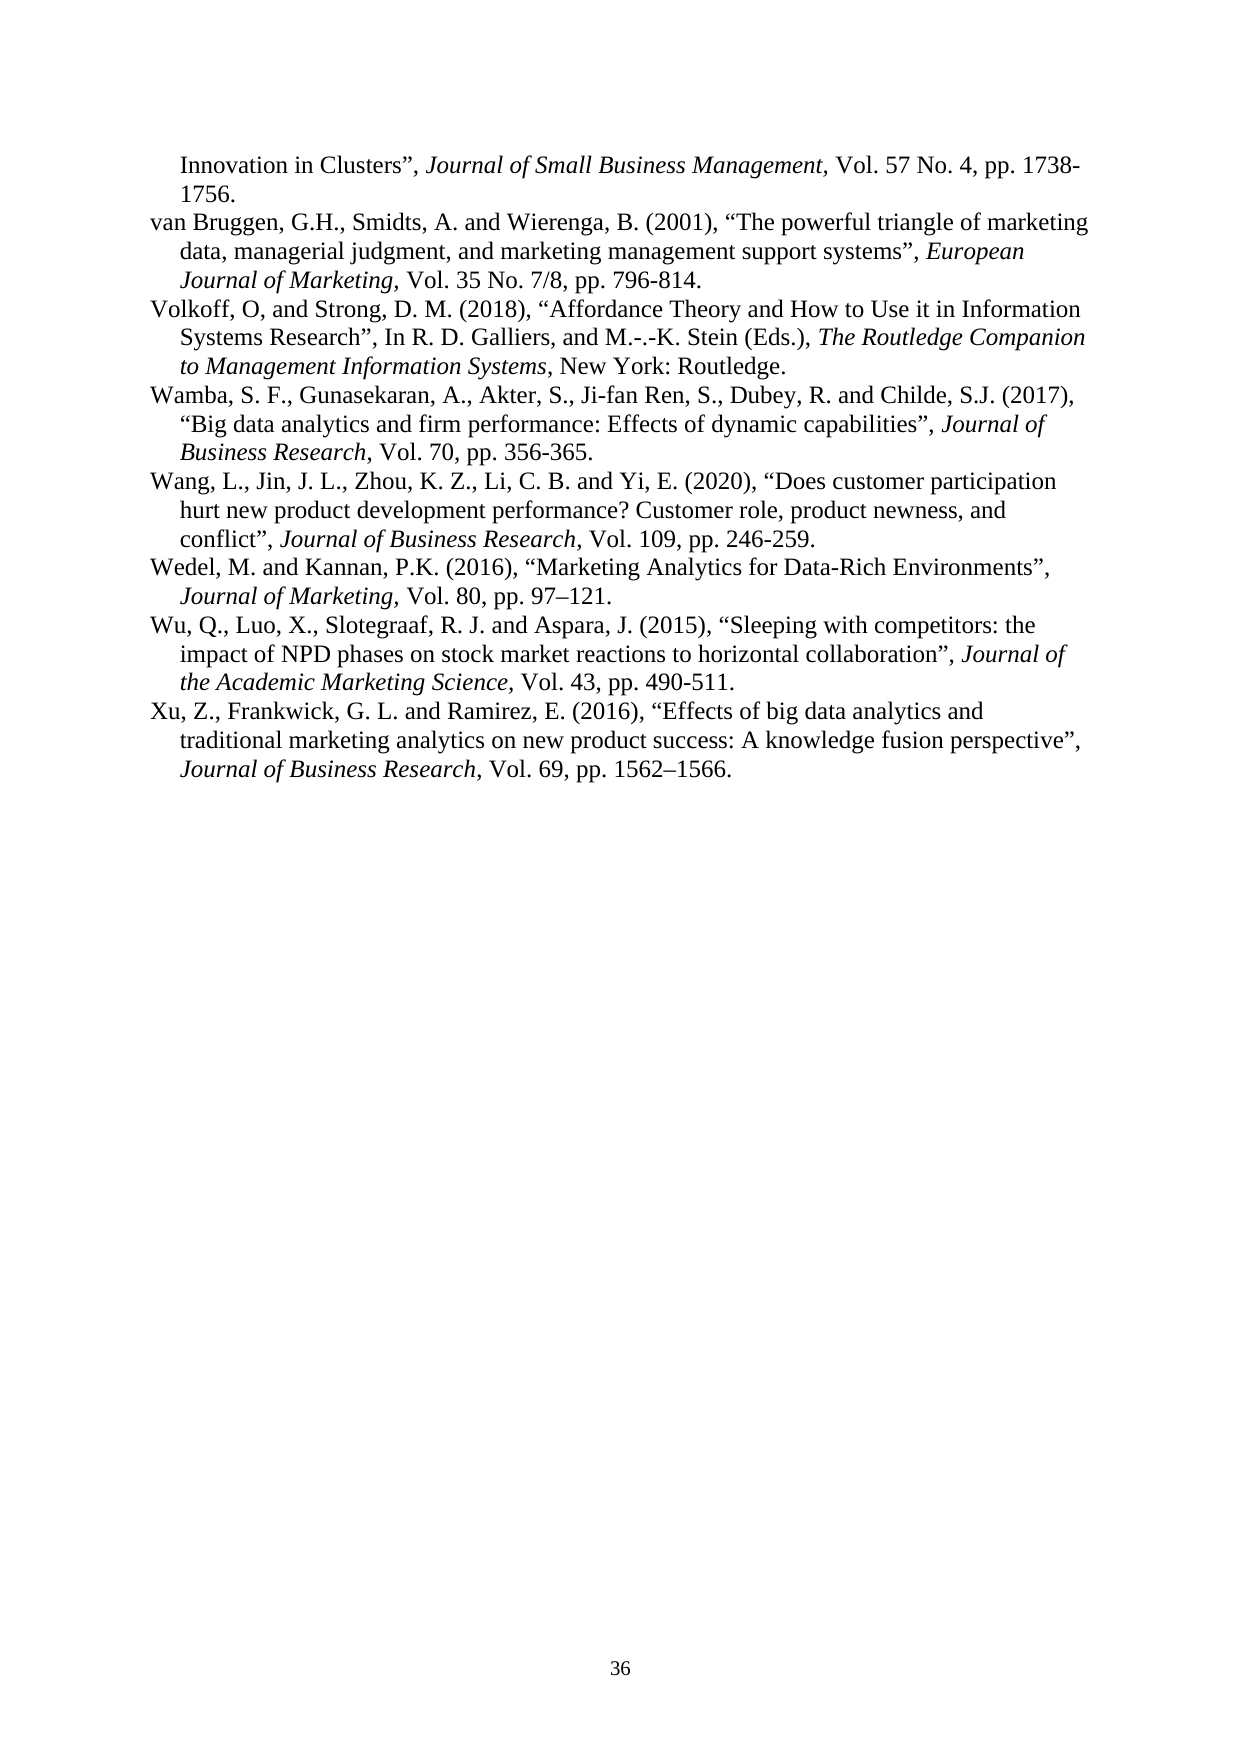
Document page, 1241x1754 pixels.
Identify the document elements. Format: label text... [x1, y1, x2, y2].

text van Bruggen, G.H., Smidts, A. and Wierenga, B. (2001), “The powerful triangle of marketing data, managerial judgment, and marketing management support systems”, European Journal of Marketing, Vol. 35 No. 7/8, pp. 796-814. [150, 207, 1090, 294]
text Wamba, S. F., Gunasekaran, A., Akter, S., Ji-fan Ren, S., Dubey, R. and Childe, S.J. (2017), “Big data analytics and firm performance: Effects of dynamic capabilities”, Journal of Business Research, Vol. 70, pp. 356-365. [150, 380, 1090, 466]
text Wang, L., Jin, J. L., Zhou, K. Z., Li, C. B. and Yi, E. (2020), “Does customer participation hurt new product development performance? Customer role, product newness, and conflict”, Journal of Business Research, Vol. 109, pp. 246-259. [150, 466, 1090, 552]
text Volkoff, O, and Strong, D. M. (2018), “Affordance Theory and How to Use it in Information Systems Research”, In R. D. Galliers, and M.-.-K. Stein (Eds.), The Routledge Companion to Management Information Systems, New York: Routledge. [150, 294, 1090, 380]
text Xu, Z., Frankwick, G. L. and Ramirez, E. (2016), “Effects of big data analytics and traditional marketing analytics on new product success: A knowledge fusion perspective”, Journal of Business Research, Vol. 69, pp. 1562–1566. [150, 696, 1090, 782]
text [150, 150, 1090, 207]
text Wedel, M. and Kannan, P.K. (2016), “Marketing Analytics for Data-Rich Environments”, Journal of Marketing, Vol. 80, pp. 97–121. [150, 552, 1090, 610]
text Wu, Q., Luo, X., Slotegraaf, R. J. and Aspara, J. (2015), “Sleeping with competitors: the impact of NPD phases on stock market reactions to horizontal collaboration”, Journal of the Academic Marketing Science, Vol. 43, pp. 490-511. [150, 610, 1090, 696]
